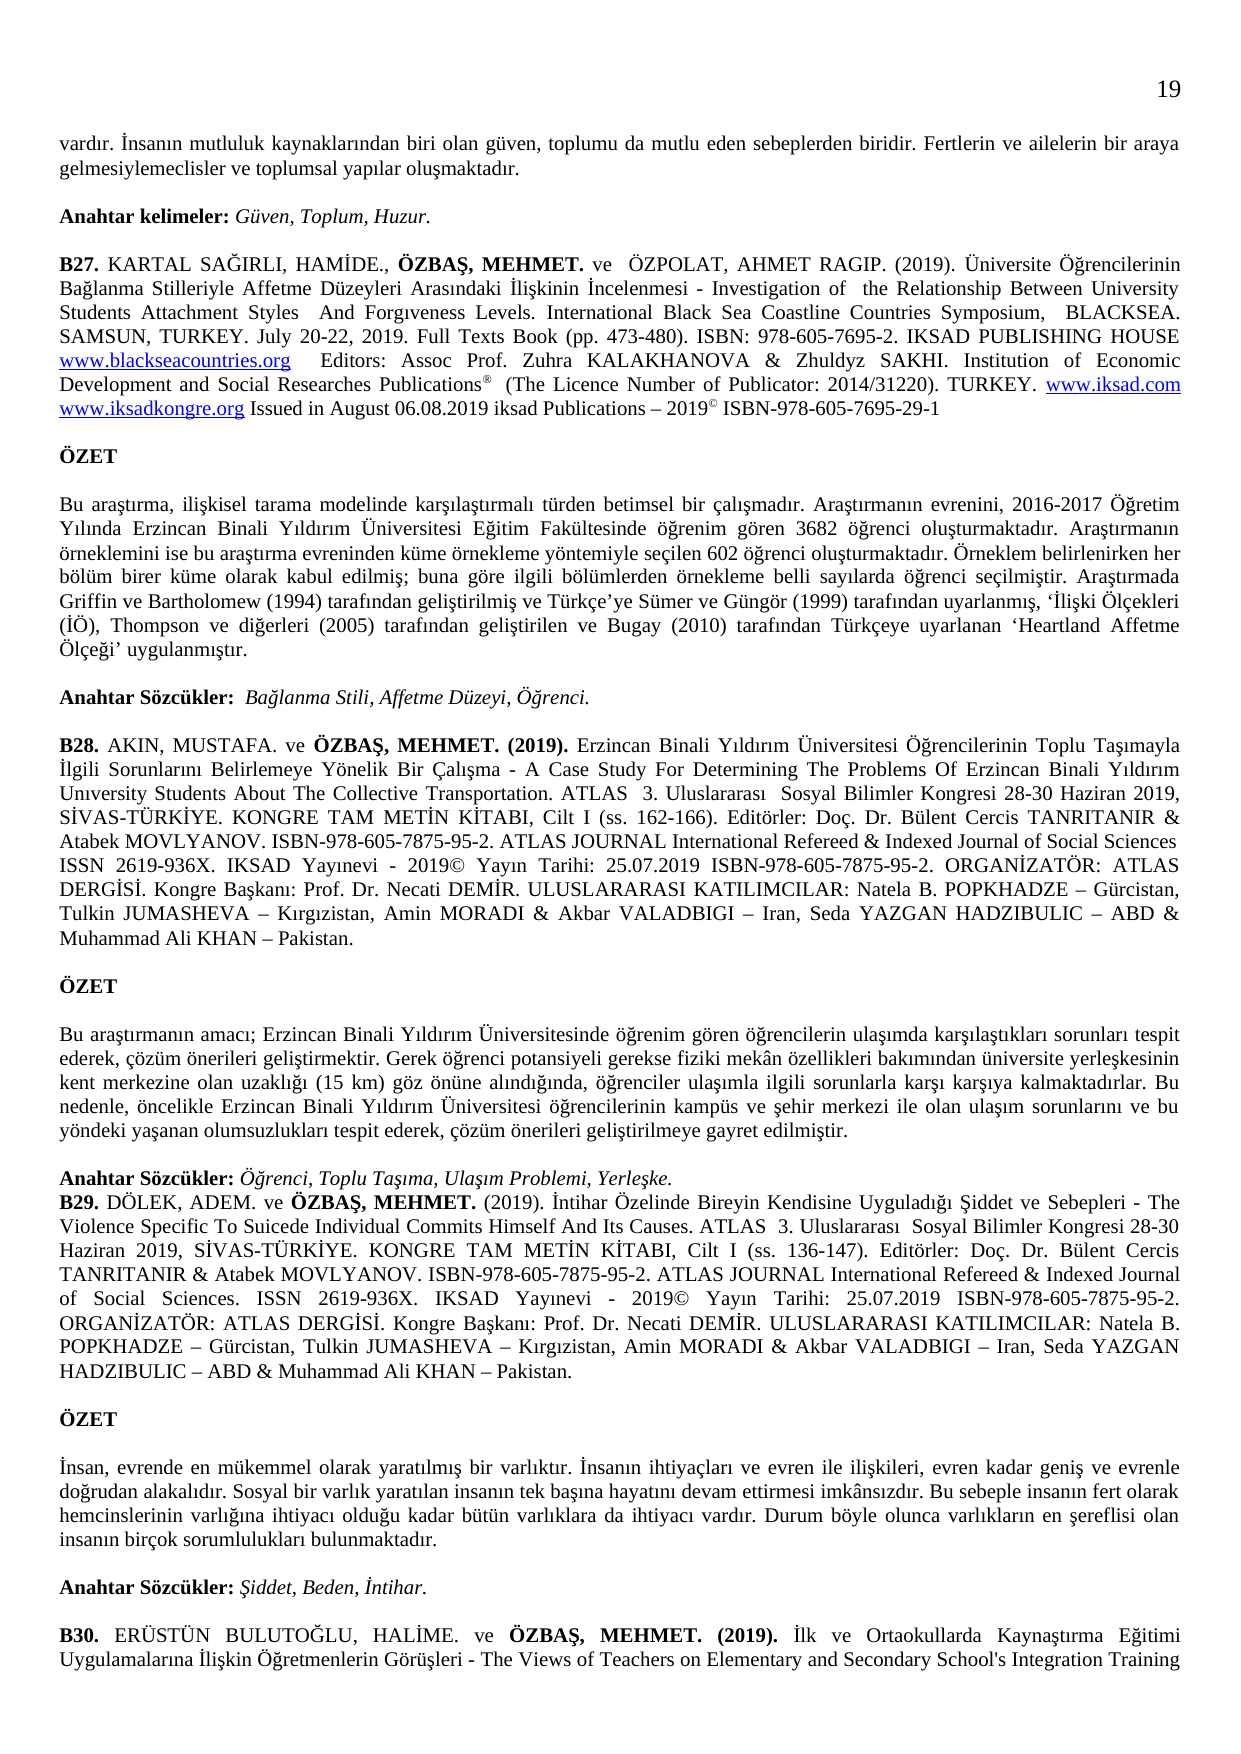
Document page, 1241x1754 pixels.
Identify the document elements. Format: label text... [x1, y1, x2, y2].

text Bu araştırma, ilişkisel tarama modelinde karşılaştırmalı türden betimsel bir çalışmadır. Araştırmanın evrenini, 2016-2017 Öğretim Yılında Erzincan Binali Yıldırım Üniversitesi Eğitim Fakültesinde öğrenim gören 3682 öğrenci oluşturmaktadır. Araştırmanın örneklemini ise bu araştırma evreninden küme örnekleme yöntemiyle seçilen 602 öğrenci oluşturmaktadır. Örneklem belirlenirken her bölüm birer küme olarak kabul edilmiş; buna göre ilgili bölümlerden örnekleme belli sayılarda öğrenci seçilmiştir. Araştırmada Griffin ve Bartholomew (1994) tarafından geliştirilmiş ve Türkçe’ye Sümer ve Güngör (1999) tarafından uyarlanmış, ‘İlişki Ölçekleri (İÖ), Thompson ve diğerleri (2005) tarafından geliştirilen ve Bugay (2010) tarafından Türkçeye uyarlanan ‘Heartland Affetme Ölçeği’ uygulanmıştır. [59, 492, 1181, 661]
text Bu araştırmanın amacı; Erzincan Binali Yıldırım Üniversitesinde öğrenim gören öğrencilerin ulaşımda karşılaştıkları sorunları tespit ederek, çözüm önerileri geliştirmektir. Gerek öğrenci potansiyeli gerekse fiziki mekân özellikleri bakımından üniversite yerleşkesinin kent merkezine olan uzaklığı (15 km) göz önüne alındığında, öğrenciler ulaşımla ilgili sorunlarla karşı karşıya kalmaktadırlar. Bu nedenle, öncelikle Erzincan Binali Yıldırım Üniversitesi öğrencilerinin kampüs ve şehir merkezi ile olan ulaşım sorunlarını ve bu yöndeki yaşanan olumsuzlukları tespit ederek, çözüm önerileri geliştirilmeye gayret edilmiştir. [59, 1022, 1181, 1142]
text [59, 131, 1181, 179]
text Anahtar Sözcükler: Bağlanma Stili, Affetme Düzeyi, Öğrenci. [59, 685, 1181, 709]
text ÖZET [59, 973, 1181, 998]
text B28. AKIN, MUSTAFA. ve ÖZBAŞ, MEHMET. (2019). Erzincan Binali Yıldırım Üniversitesi Öğrencilerinin Toplu Taşımayla İlgili Sorunlarını Belirlemeye Yönelik Bir Çalışma - A Case Study For Determining The Problems Of Erzincan Binali Yıldırım Unıversity Students About The Collective Transportation. ATLAS 3. Uluslararası Sosyal Bilimler Kongresi 28-30 Haziran 2019, SİVAS-TÜRKİYE. KONGRE TAM METİN KİTABI, Cilt I (ss. 162-166). Editörler: Doç. Dr. Bülent Cercis TANRITANIR & Atabek MOVLYANOV. ISBN-978-605-7875-95-2. ATLAS JOURNAL International Refereed & Indexed Journal of Social Sciences [59, 733, 1181, 853]
text Anahtar Sözcükler: Şiddet, Beden, İntihar. [59, 1575, 1181, 1599]
text İnsan, evrende en mükemmel olarak yaratılmış bir varlıktır. İnsanın ihtiyaçları ve evren ile ilişkileri, evren kadar geniş ve evrenle doğrudan alakalıdır. Sosyal bir varlık yaratılan insanın tek başına hayatını devam ettirmesi imkânsızdır. Bu sebeple insanın fert olarak hemcinslerinin varlığına ihtiyacı olduğu kadar bütün varlıklara da ihtiyacı vardır. Durum böyle olunca varlıkların en şereflisi olan insanın birçok sorumlulukları bulunmaktadır. [59, 1455, 1181, 1551]
text ÖZET [59, 444, 1181, 468]
text Anahtar kelimeler: Güven, Toplum, Huzur. [59, 203, 1181, 228]
text B29. DÖLEK, ADEM. ve ÖZBAŞ, MEHMET. (2019). İntihar Özelinde Bireyin Kendisine Uyguladığı Şiddet ve Sebepleri - The Violence Specific To Suicede Individual Commits Himself And Its Causes. ATLAS 3. Uluslararası Sosyal Bilimler Kongresi 28-30 Haziran 2019, SİVAS-TÜRKİYE. KONGRE TAM METİN KİTABI, Cilt I (ss. 136-147). Editörler: Doç. Dr. Bülent Cercis TANRITANIR & Atabek MOVLYANOV. ISBN-978-605-7875-95-2. ATLAS JOURNAL International Refereed & Indexed Journal of Social Sciences. ISSN 2619-936X. IKSAD Yayınevi - 2019© Yayın Tarihi: 25.07.2019 ISBN-978-605-7875-95-2. ORGANİZATÖR: ATLAS DERGİSİ. Kongre Başkanı: Prof. Dr. Necati DEMİR. ULUSLARARASI KATILIMCILAR: Natela B. POPKHADZE – Gürcistan, Tulkin JUMASHEVA – Kırgızistan, Amin MORADI & Akbar VALADBIGI – Iran, Seda YAZGAN HADZIBULIC – ABD & Muhammad Ali KHAN – Pakistan. [59, 1190, 1181, 1383]
text ISSN 2619-936X. IKSAD Yayınevi - 2019© Yayın Tarihi: 25.07.2019 ISBN-978-605-7875-95-2. ORGANİZATÖR: ATLAS DERGİSİ. Kongre Başkanı: Prof. Dr. Necati DEMİR. ULUSLARARASI KATILIMCILAR: Natela B. POPKHADZE – Gürcistan, Tulkin JUMASHEVA – Kırgızistan, Amin MORADI & Akbar VALADBIGI – Iran, Seda YAZGAN HADZIBULIC – ABD & Muhammad Ali KHAN – Pakistan. [59, 853, 1181, 949]
text ÖZET [59, 1407, 1181, 1431]
text B27. KARTAL SAĞIRLI, HAMİDE., ÖZBAŞ, MEHMET. ve ÖZPOLAT, AHMET RAGIP. (2019). Üniversite Öğrencilerinin Bağlanma Stilleriyle Affetme Düzeyleri Arasındaki İlişkinin İncelenmesi - Investigation of the Relationship Between University Students Attachment Styles And Forgıveness Levels. International Black Sea Coastline Countries Symposium, BLACKSEA. SAMSUN, TURKEY. July 20-22, 2019. Full Texts Book (pp. 473-480). ISBN: 978-605-7695-2. IKSAD PUBLISHING HOUSE www.blackseacountries.org Editors: Assoc Prof. Zuhra KALAKHANOVA & Zhuldyz SAKHI. Institution of Economic Development and Social Researches Publications® (The Licence Number of Publicator: 2014/31220). TURKEY. www.iksad.com www.iksadkongre.org Issued in August 06.08.2019 iksad Publications – 2019© ISBN-978-605-7695-29-1 [59, 252, 1181, 420]
text Anahtar Sözcükler: Öğrenci, Toplu Taşıma, Ulaşım Problemi, Yerleşke. [59, 1166, 1181, 1190]
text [59, 1623, 1181, 1671]
